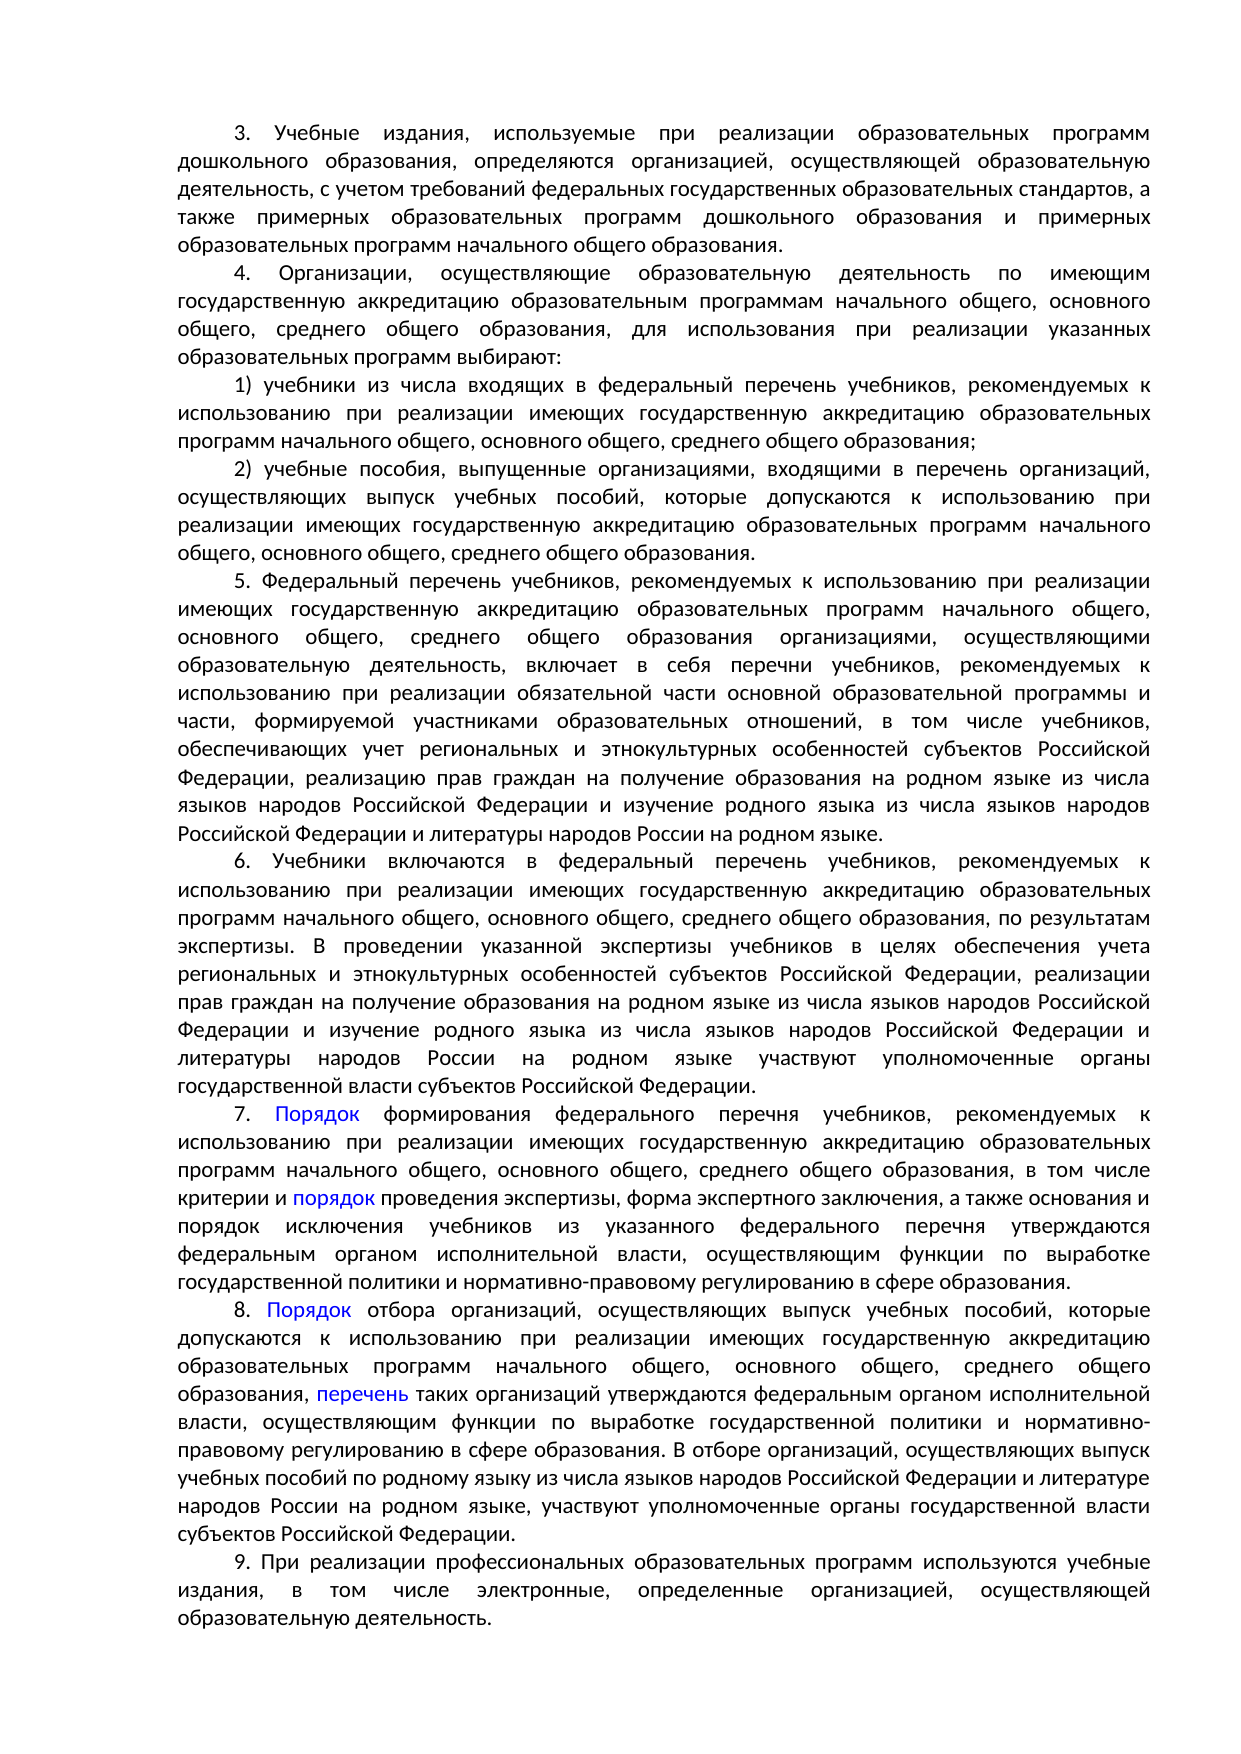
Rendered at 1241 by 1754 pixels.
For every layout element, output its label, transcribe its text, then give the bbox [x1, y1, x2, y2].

text 4. Организации, осуществляющие образовательную деятельность по имеющим государственную аккредитацию образовательным программам начального общего, основного общего, среднего общего образования, для использования при реализации указанных образовательных программ выбирают: [177, 258, 1152, 370]
text 1) учебники из числа входящих в федеральный перечень учебников, рекомендуемых к использованию при реализации имеющих государственную аккредитацию образовательных программ начального общего, основного общего, среднего общего образования; [177, 370, 1152, 454]
text 2) учебные пособия, выпущенные организациями, входящими в перечень организаций, осуществляющих выпуск учебных пособий, которые допускаются к использованию при реализации имеющих государственную аккредитацию образовательных программ начального общего, основного общего, среднего общего образования. [177, 454, 1152, 566]
text 7. Порядок формирования федерального перечня учебников, рекомендуемых к использованию при реализации имеющих государственную аккредитацию образовательных программ начального общего, основного общего, среднего общего образования, в том числе критерии и порядок проведения экспертизы, форма экспертного заключения, а также основания и порядок исключения учебников из указанного федерального перечня утверждаются федеральным органом исполнительной власти, осуществляющим функции по выработке государственной политики и нормативно-правовому регулированию в сфере образования. [177, 1099, 1152, 1295]
text 3. Учебные издания, используемые при реализации образовательных программ дошкольного образования, определяются организацией, осуществляющей образовательную деятельность, с учетом требований федеральных государственных образовательных стандартов, а также примерных образовательных программ дошкольного образования и примерных образовательных программ начального общего образования. [177, 118, 1152, 258]
text 9. При реализации профессиональных образовательных программ используются учебные издания, в том числе электронные, определенные организацией, осуществляющей образовательную деятельность. [177, 1547, 1152, 1631]
text 5. Федеральный перечень учебников, рекомендуемых к использованию при реализации имеющих государственную аккредитацию образовательных программ начального общего, основного общего, среднего общего образования организациями, осуществляющими образовательную деятельность, включает в себя перечни учебников, рекомендуемых к использованию при реализации обязательной части основной образовательной программы и части, формируемой участниками образовательных отношений, в том числе учебников, обеспечивающих учет региональных и этнокультурных особенностей субъектов Российской Федерации, реализацию прав граждан на получение образования на родном языке из числа языков народов Российской Федерации и изучение родного языка из числа языков народов Российской Федерации и литературы народов России на родном языке. [177, 566, 1152, 847]
text 8. Порядок отбора организаций, осуществляющих выпуск учебных пособий, которые допускаются к использованию при реализации имеющих государственную аккредитацию образовательных программ начального общего, основного общего, среднего общего образования, перечень таких организаций утверждаются федеральным органом исполнительной власти, осуществляющим функции по выработке государственной политики и нормативно-правовому регулированию в сфере образования. В отборе организаций, осуществляющих выпуск учебных пособий по родному языку из числа языков народов Российской Федерации и литературе народов России на родном языке, участвуют уполномоченные органы государственной власти субъектов Российской Федерации. [177, 1295, 1152, 1547]
text 6. Учебники включаются в федеральный перечень учебников, рекомендуемых к использованию при реализации имеющих государственную аккредитацию образовательных программ начального общего, основного общего, среднего общего образования, по результатам экспертизы. В проведении указанной экспертизы учебников в целях обеспечения учета региональных и этнокультурных особенностей субъектов Российской Федерации, реализации прав граждан на получение образования на родном языке из числа языков народов Российской Федерации и изучение родного языка из числа языков народов Российской Федерации и литературы народов России на родном языке участвуют уполномоченные органы государственной власти субъектов Российской Федерации. [177, 847, 1152, 1099]
